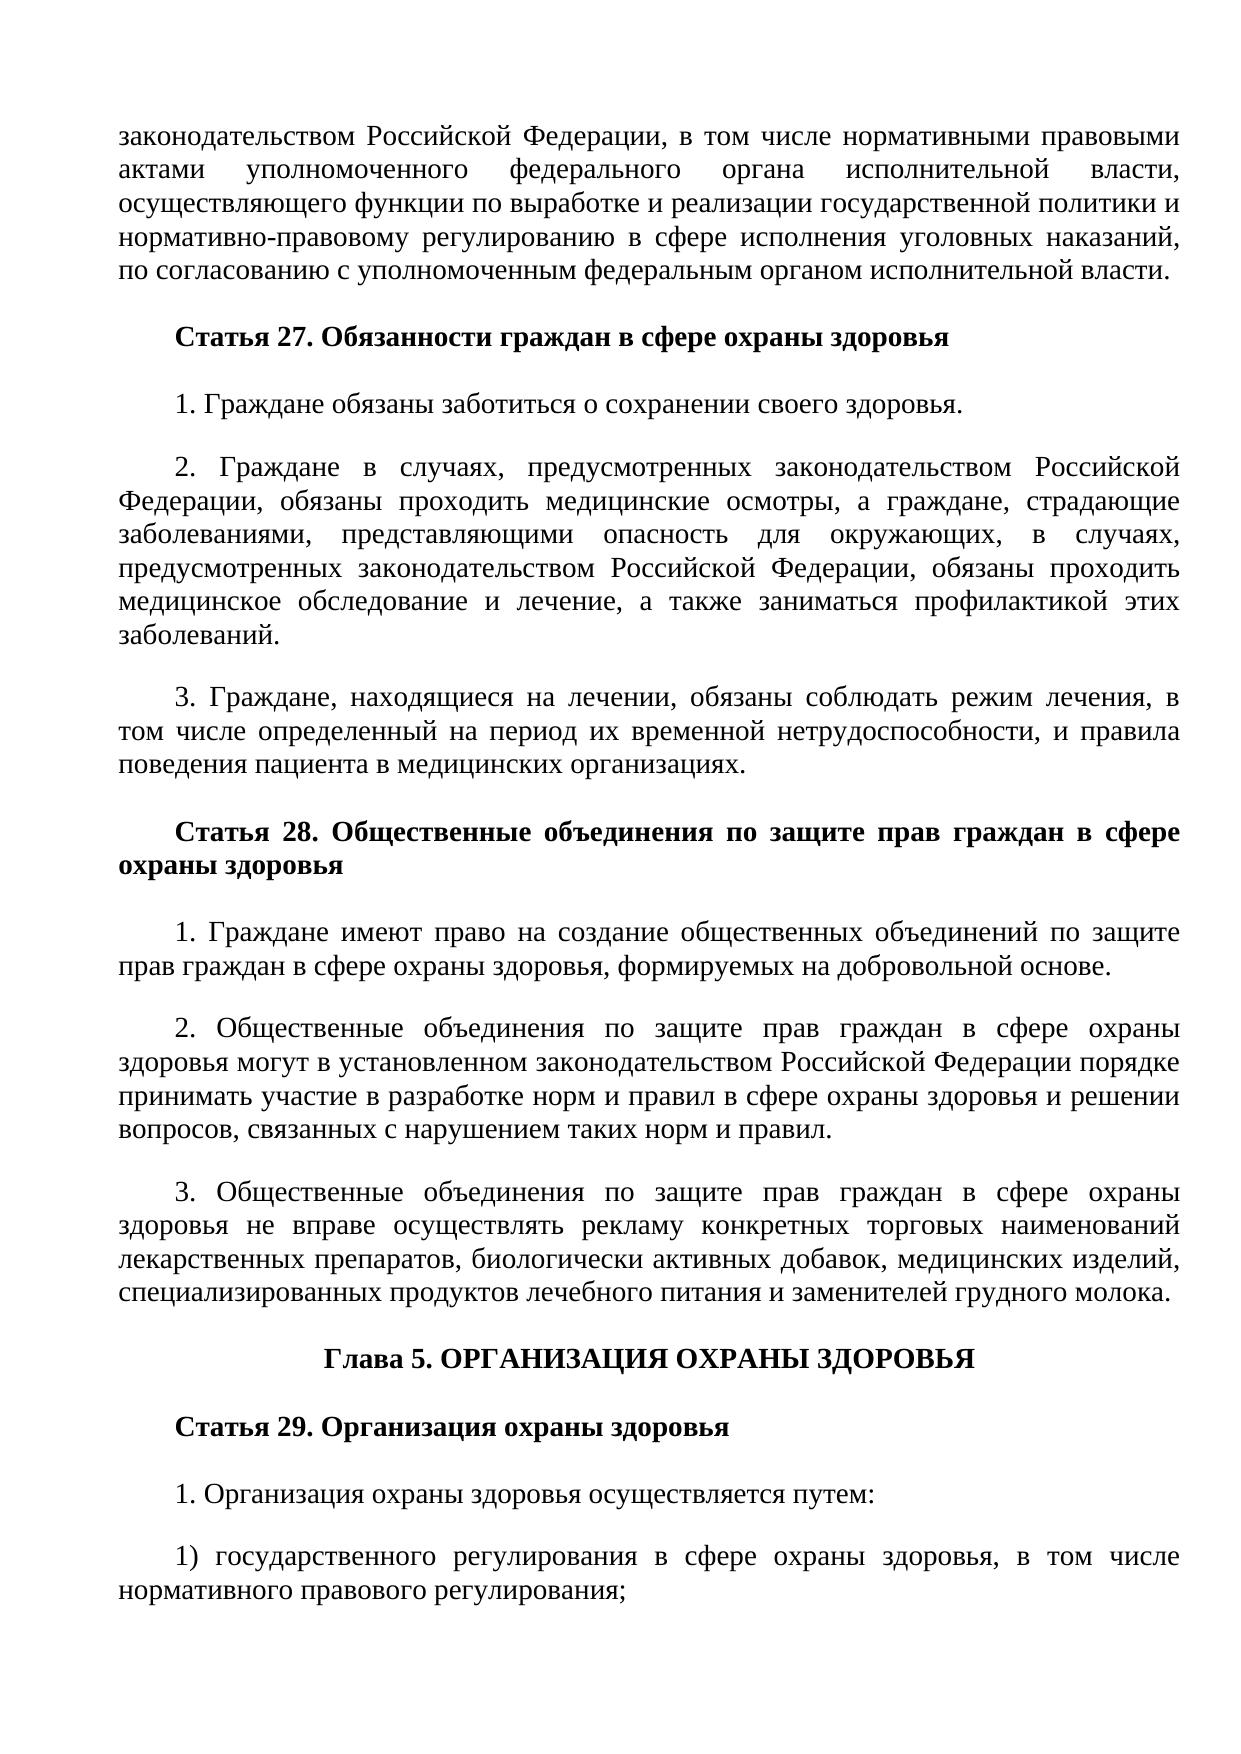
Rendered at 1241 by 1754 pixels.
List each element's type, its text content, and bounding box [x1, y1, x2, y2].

text 2. Граждане в случаях, предусмотренных законодательством Российской Федерации, обязаны проходить медицинские осмотры, а граждане, страдающие заболеваниями, представляющими опасность для окружающих, в случаях, предусмотренных законодательством Российской Федерации, обязаны проходить медицинское обследование и лечение, а также заниматься профилактикой этих заболеваний. [118, 449, 1181, 650]
title Статья 28. Общественные объединения по защите прав граждан в сфере охраны здоровья [118, 814, 1181, 881]
title Статья 29. Организация охраны здоровья [118, 1409, 1181, 1442]
text 3. Граждане, находящиеся на лечении, обязаны соблюдать режим лечения, в том числе определенный на период их временной нетрудоспособности, и правила поведения пациента в медицинских организациях. [118, 679, 1181, 780]
text 1. Организация охраны здоровья осуществляется путем: [118, 1476, 1181, 1509]
title Глава 5. ОРГАНИЗАЦИЯ ОХРАНЫ ЗДОРОВЬЯ [118, 1342, 1181, 1375]
title Статья 27. Обязанности граждан в сфере охраны здоровья [118, 319, 1181, 353]
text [118, 118, 1181, 286]
text 1. Граждане обязаны заботиться о сохранении своего здоровья. [118, 386, 1181, 420]
text 1. Граждане имеют право на создание общественных объединений по защите прав граждан в сфере охраны здоровья, формируемых на добровольной основе. [118, 914, 1181, 981]
text 1) государственного регулирования в сфере охраны здоровья, в том числе нормативного правового регулирования; [118, 1538, 1181, 1606]
text 3. Общественные объединения по защите прав граждан в сфере охраны здоровья не вправе осуществлять рекламу конкретных торговых наименований лекарственных препаратов, биологически активных добавок, медицинских изделий, специализированных продуктов лечебного питания и заменителей грудного молока. [118, 1174, 1181, 1308]
text 2. Общественные объединения по защите прав граждан в сфере охраны здоровья могут в установленном законодательством Российской Федерации порядке принимать участие в разработке норм и правил в сфере охраны здоровья и решении вопросов, связанных с нарушением таких норм и правил. [118, 1011, 1181, 1145]
